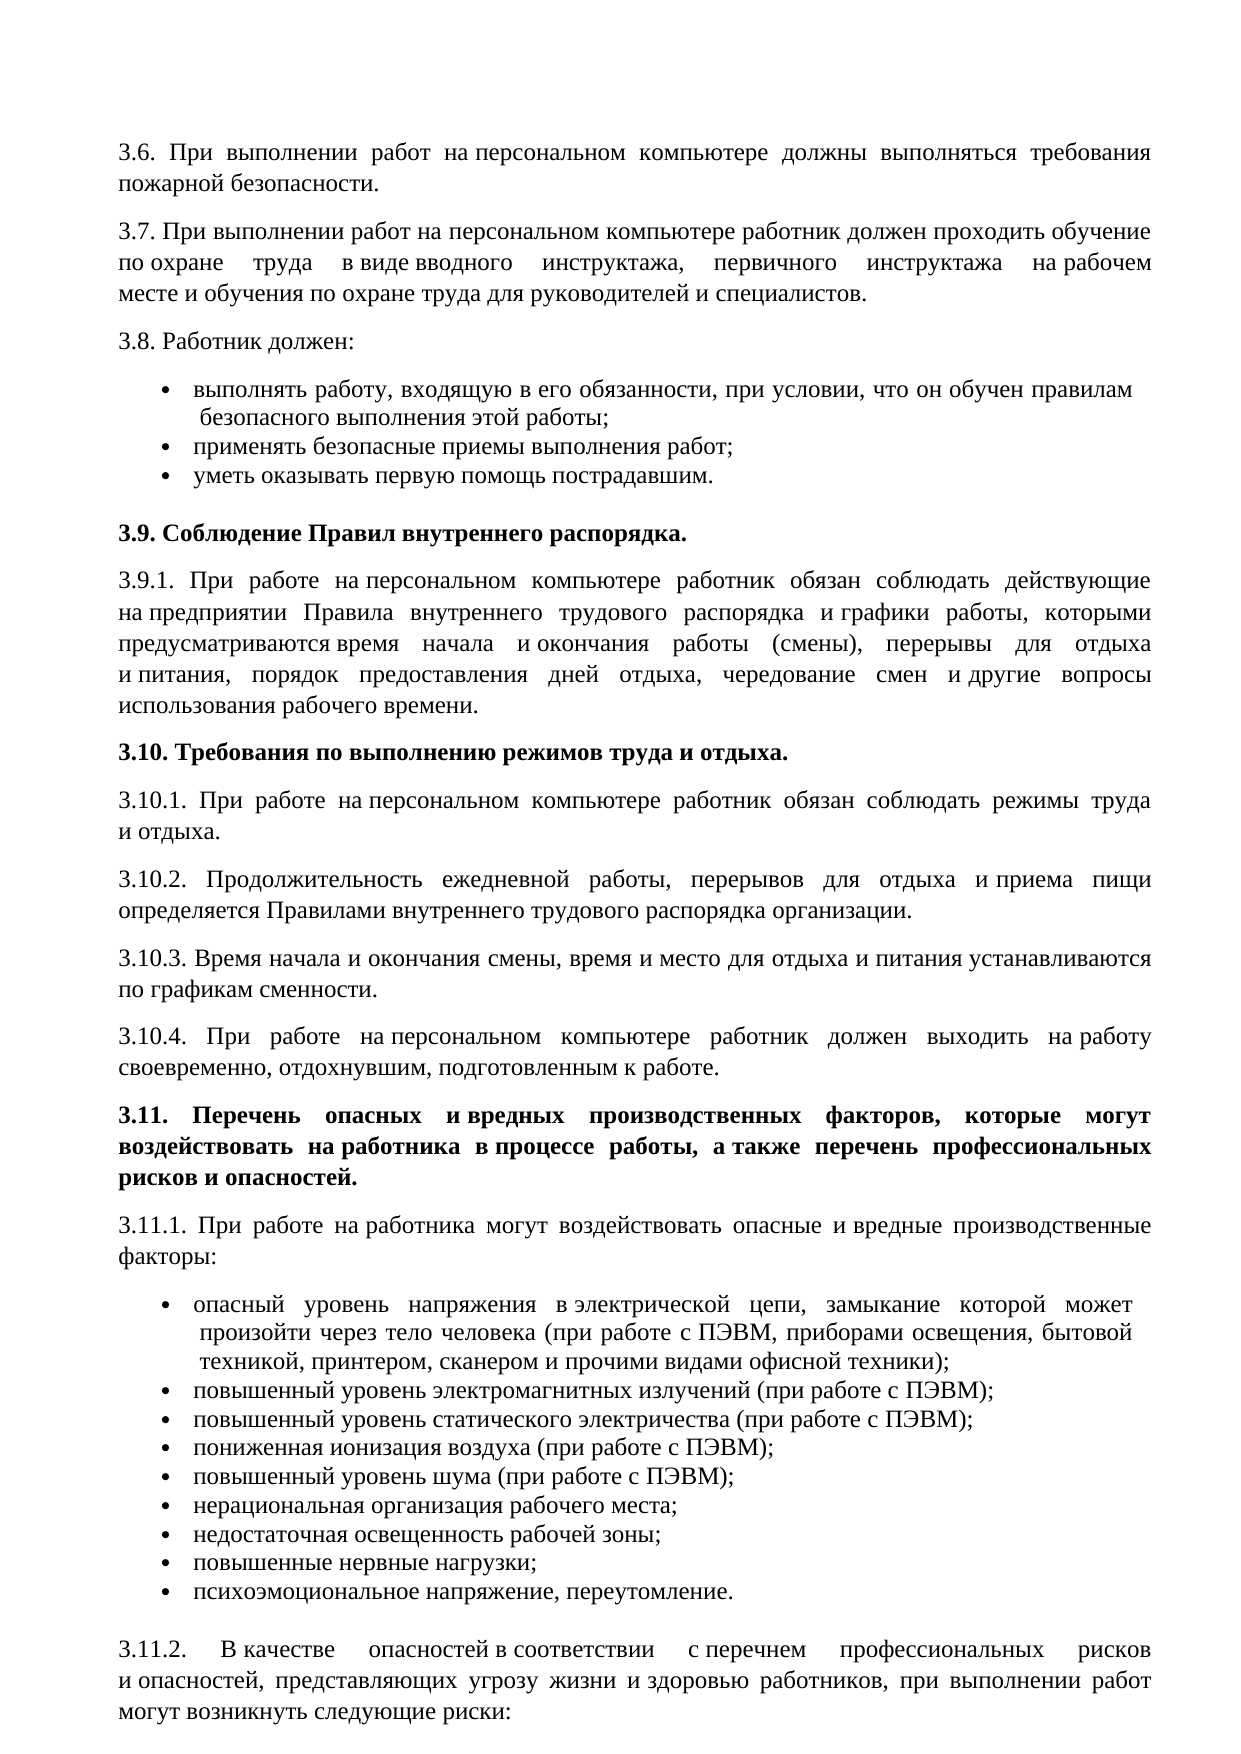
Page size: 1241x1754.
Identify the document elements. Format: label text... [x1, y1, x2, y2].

list нерациональная организация рабочего места; [162, 1490, 1133, 1519]
text 3.10.3. Время начала и окончания смены, время и место для отдыха и питания устанавливаются по графикам сменности. [118, 943, 1152, 1002]
text 3.10.1. При работе на персональном компьютере работник обязан соблюдать режимы труда и отдыха. [118, 785, 1152, 845]
text 3.10.4. При работе на персональном компьютере работник должен выходить на работу своевременно, отдохнувшим, подготовленным к работе. [118, 1021, 1152, 1081]
list психоэмоциональное напряжение, переутомление. [162, 1576, 1133, 1605]
text 3.8. Работник должен: [118, 326, 1152, 355]
text 3.11. Перечень опасных и вредных производственных факторов, которые могут воздействовать на работника в процессе работы, а также перечень профессиональных рисков и опасностей. [118, 1100, 1152, 1191]
list пониженная ионизация воздуха (при работе с ПЭВМ); [162, 1432, 1133, 1461]
text 3.10.2. Продолжительность ежедневной работы, перерывов для отдыха и приема пищи определяется Правилами внутреннего трудового распорядка организации. [118, 864, 1152, 924]
text 3.11.1. При работе на работника могут воздействовать опасные и вредные производственные факторы: [118, 1210, 1152, 1270]
text 3.7. При выполнении работ на персональном компьютере работник должен проходить обучение по охране труда в виде вводного инструктажа, первичного инструктажа на рабочем месте и обучения по охране труда для руководителей и специалистов. [118, 216, 1152, 307]
list повышенный уровень шума (при работе с ПЭВМ); [162, 1461, 1133, 1490]
text 3.9. Соблюдение Правил внутреннего распорядка. [118, 518, 1152, 547]
text 3.10. Требования по выполнению режимов труда и отдыха. [118, 737, 1152, 766]
list уметь оказывать первую помощь пострадавшим. [162, 460, 1133, 489]
list повышенные нервные нагрузки; [162, 1547, 1133, 1576]
list повышенный уровень электромагнитных излучений (при работе с ПЭВМ); [162, 1375, 1133, 1404]
list недостаточная освещенность рабочей зоны; [162, 1519, 1133, 1547]
list опасный уровень напряжения в электрической цепи, замыкание которой может произойти через тело человека (при работе с ПЭВМ, приборами освещения, бытовой техникой, принтером, сканером и прочими видами офисной техники); [162, 1289, 1133, 1375]
list выполнять работу, входящую в его обязанности, при условии, что он обучен правилам безопасного выполнения этой работы; [162, 374, 1133, 431]
text 3.9.1. При работе на персональном компьютере работник обязан соблюдать действующие на предприятии Правила внутреннего трудового распорядка и графики работы, которыми предусматриваются время начала и окончания работы (смены), перерывы для отдыха и питания, порядок предоставления дней отдыха, чередование смен и другие вопросы использования рабочего времени. [118, 566, 1152, 718]
text 3.11.2. В качестве опасностей в соответствии с перечнем профессиональных рисков и опасностей, представляющих угрозу жизни и здоровью работников, при выполнении работ могут возникнуть следующие риски: [118, 1634, 1152, 1725]
text 3.6. При выполнении работ на персональном компьютере должны выполняться требования пожарной безопасности. [118, 137, 1152, 197]
list применять безопасные приемы выполнения работ; [162, 431, 1133, 460]
list повышенный уровень статического электричества (при работе с ПЭВМ); [162, 1404, 1133, 1432]
